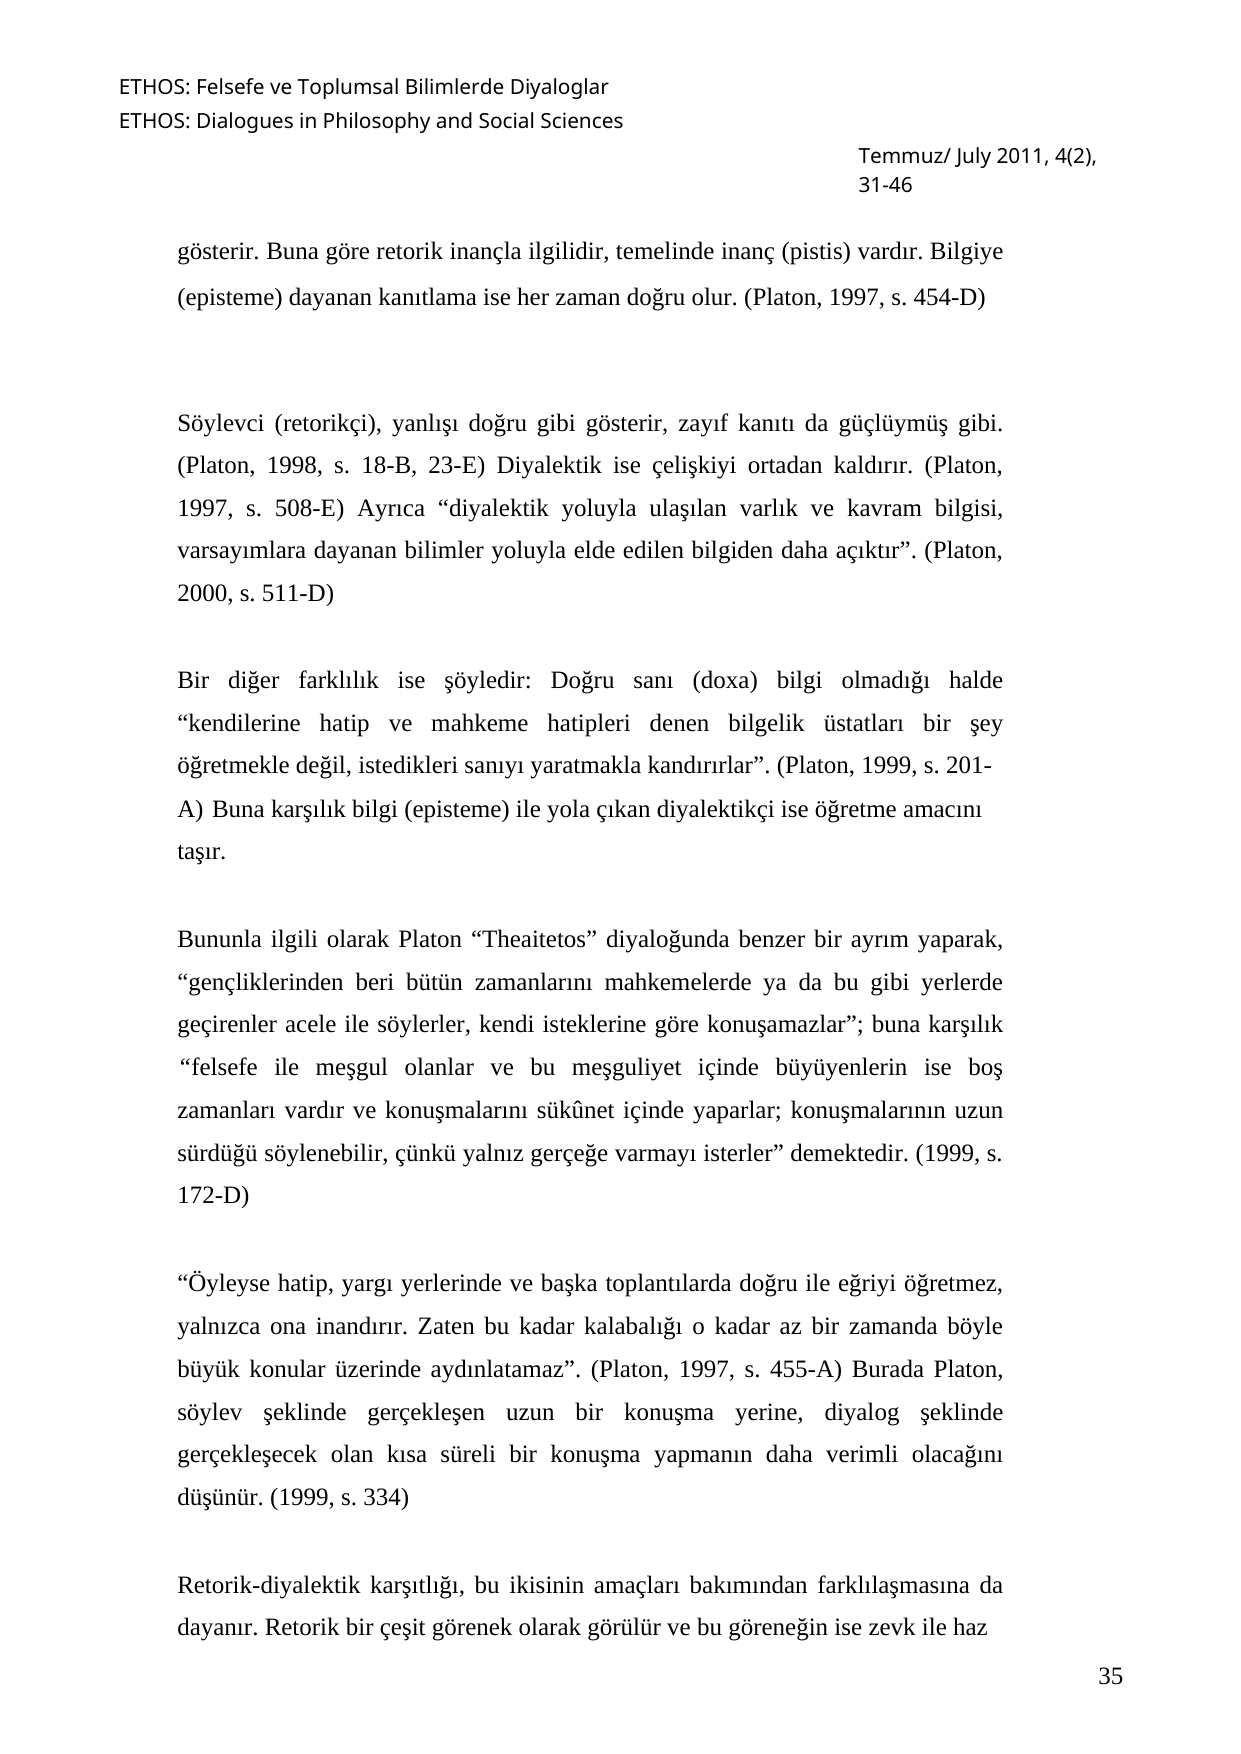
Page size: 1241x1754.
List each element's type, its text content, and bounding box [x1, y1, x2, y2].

text ETHOS: Felsefe ve Toplumsal Bilimlerde Diyaloglar [119, 72, 1123, 100]
text 35 [119, 1661, 1123, 1690]
text “Öyleyse hatip, yargı yerlerinde ve başka toplantılarda doğru ile eğriyi öğretmez, yalnızca ona inandırır. Zaten bu kadar kalabalığı o kadar az bir zamanda böyle büyük konular üzerinde aydınlatamaz”. (Platon, 1997, s. 455-A) Burada Platon, söylev şeklinde gerçekleşen uzun bir konuşma yerine, diyalog şeklinde gerçekleşecek olan kısa süreli bir konuşma yapmanın daha verimli olacağını düşünür. (1999, s. 334) [177, 1268, 1004, 1511]
text Temmuz/ July 2011, 4(2), 31-46 [858, 141, 1123, 198]
list Buna karşılık bilgi (episteme) ile yola çıkan diyalektikçi ise öğretme amacını taşır. [177, 794, 1004, 865]
text ETHOS: Dialogues in Philosophy and Social Sciences [119, 106, 1123, 135]
text Retorik-diyalektik karşıtlığı, bu ikisinin amaçları bakımından farklılaşmasına da dayanır. Retorik bir çeşit görenek olarak görülür ve bu göreneğin ise zevk ile haz [177, 1570, 1004, 1640]
text Bununla ilgili olarak Platon “Theaitetos” diyaloğunda benzer bir ayrım yaparak, “gençliklerinden beri bütün zamanlarını mahkemelerde ya da bu gibi yerlerde geçirenler acele ile söylerler, kendi isteklerine göre konuşamazlar”; buna karşılık “felsefe ile meşgul olanlar ve bu meşguliyet içinde büyüyenlerin ise boş zamanları vardır ve konuşmalarını sükûnet içinde yaparlar; konuşmalarının uzun sürdüğü söylenebilir, çünkü yalnız gerçeğe varmayı isterler” demektedir. (1999, s. 172-D) [177, 924, 1004, 1209]
text Bir diğer farklılık ise şöyledir: Doğru sanı (doxa) bilgi olmadığı halde “kendilerine hatip ve mahkeme hatipleri denen bilgelik üstatları bir şey öğretmekle değil, istedikleri sanıyı yaratmakla kandırırlar”. (Platon, 1999, s. 201- [177, 666, 1004, 779]
text gösterir. Buna göre retorik inançla ilgilidir, temelinde inanç (pistis) vardır. Bilgiye (episteme) dayanan kanıtlama ise her zaman doğru olur. (Platon, 1997, s. 454-D) [177, 236, 1004, 311]
text Söylevci (retorikçi), yanlışı doğru gibi gösterir, zayıf kanıtı da güçlüymüş gibi. (Platon, 1998, s. 18-B, 23-E) Diyalektik ise çelişkiyi ortadan kaldırır. (Platon, 1997, s. 508-E) Ayrıca “diyalektik yoluyla ulaşılan varlık ve kavram bilgisi, varsayımlara dayanan bilimler yoluyla elde edilen bilgiden daha açıktır”. (Platon, 2000, s. 511-D) [177, 408, 1004, 607]
